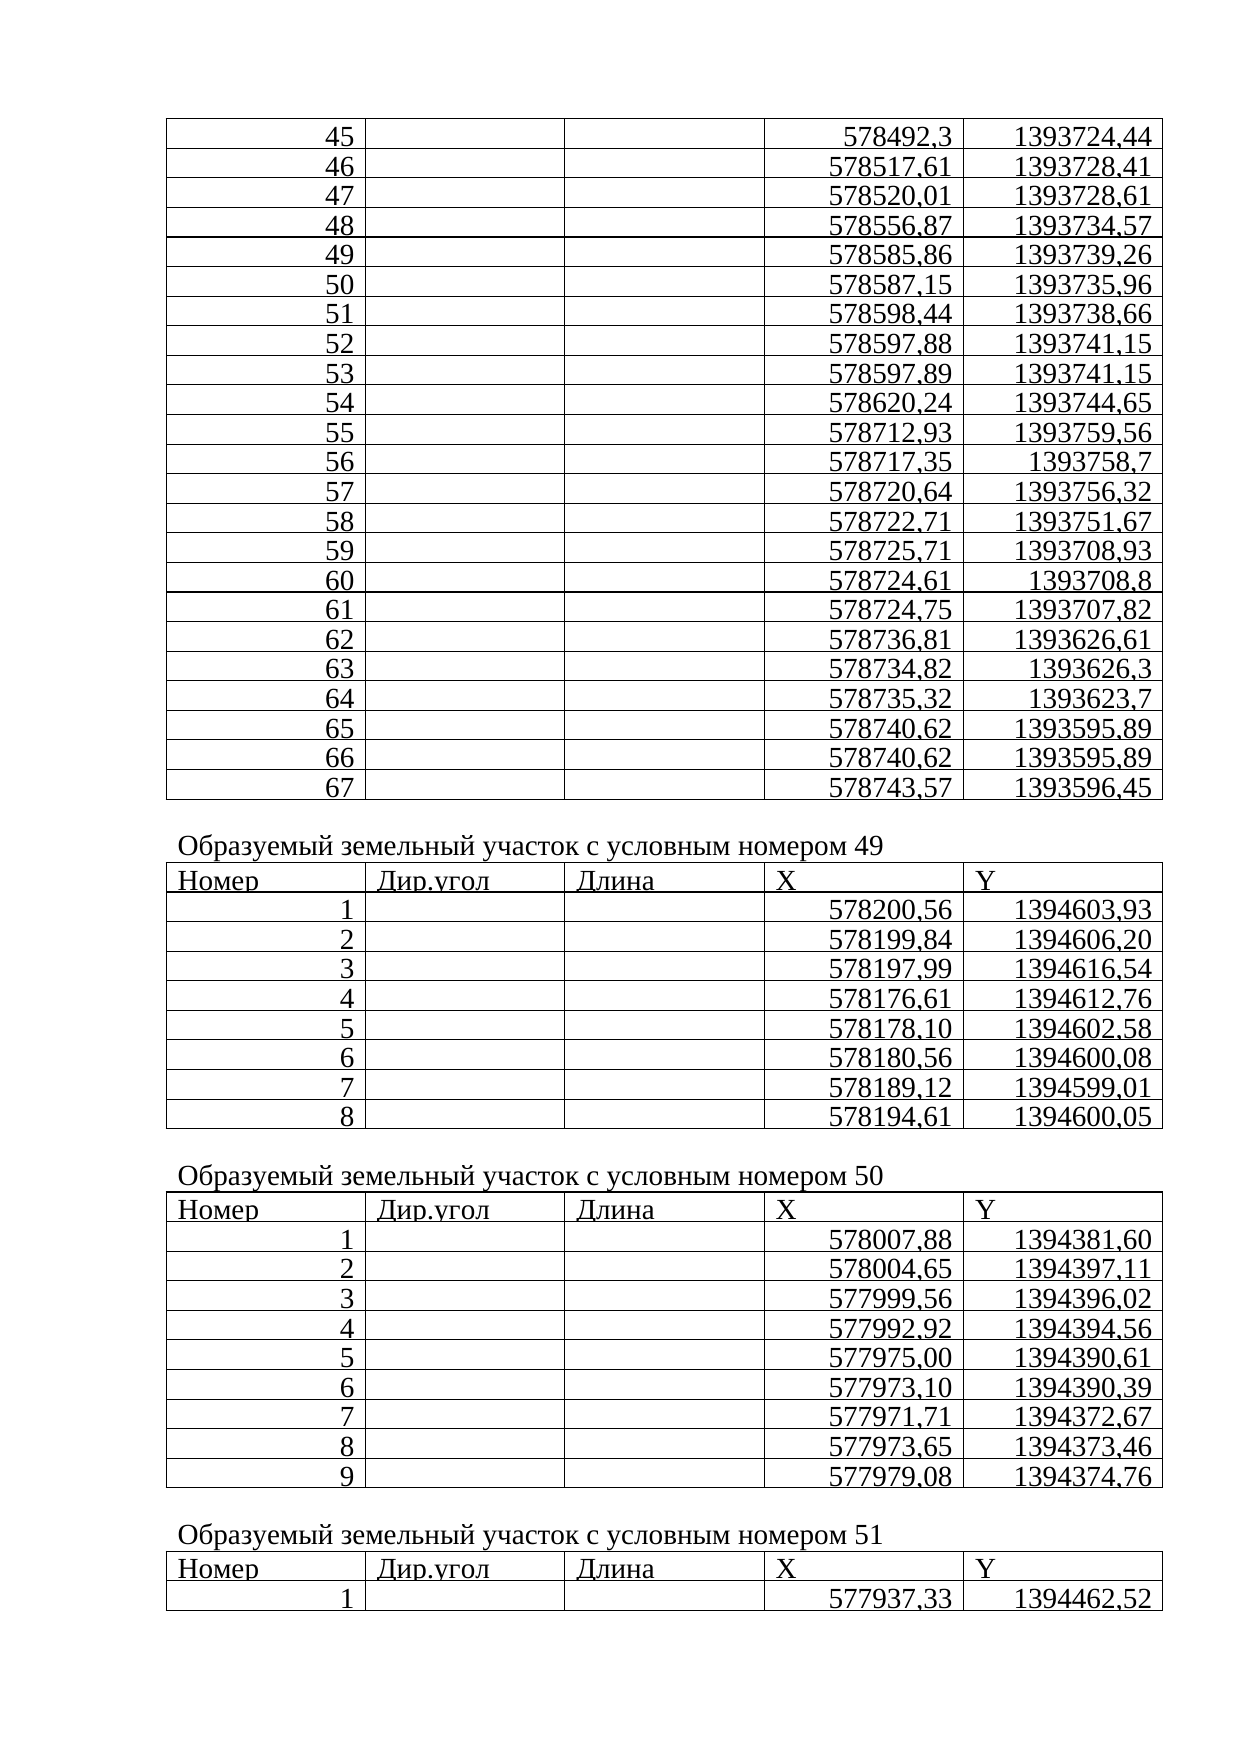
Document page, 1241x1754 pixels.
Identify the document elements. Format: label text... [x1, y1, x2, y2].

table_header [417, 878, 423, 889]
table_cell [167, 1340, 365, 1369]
text Образуемый земельный участок с условным номером 51 [177, 1517, 1152, 1551]
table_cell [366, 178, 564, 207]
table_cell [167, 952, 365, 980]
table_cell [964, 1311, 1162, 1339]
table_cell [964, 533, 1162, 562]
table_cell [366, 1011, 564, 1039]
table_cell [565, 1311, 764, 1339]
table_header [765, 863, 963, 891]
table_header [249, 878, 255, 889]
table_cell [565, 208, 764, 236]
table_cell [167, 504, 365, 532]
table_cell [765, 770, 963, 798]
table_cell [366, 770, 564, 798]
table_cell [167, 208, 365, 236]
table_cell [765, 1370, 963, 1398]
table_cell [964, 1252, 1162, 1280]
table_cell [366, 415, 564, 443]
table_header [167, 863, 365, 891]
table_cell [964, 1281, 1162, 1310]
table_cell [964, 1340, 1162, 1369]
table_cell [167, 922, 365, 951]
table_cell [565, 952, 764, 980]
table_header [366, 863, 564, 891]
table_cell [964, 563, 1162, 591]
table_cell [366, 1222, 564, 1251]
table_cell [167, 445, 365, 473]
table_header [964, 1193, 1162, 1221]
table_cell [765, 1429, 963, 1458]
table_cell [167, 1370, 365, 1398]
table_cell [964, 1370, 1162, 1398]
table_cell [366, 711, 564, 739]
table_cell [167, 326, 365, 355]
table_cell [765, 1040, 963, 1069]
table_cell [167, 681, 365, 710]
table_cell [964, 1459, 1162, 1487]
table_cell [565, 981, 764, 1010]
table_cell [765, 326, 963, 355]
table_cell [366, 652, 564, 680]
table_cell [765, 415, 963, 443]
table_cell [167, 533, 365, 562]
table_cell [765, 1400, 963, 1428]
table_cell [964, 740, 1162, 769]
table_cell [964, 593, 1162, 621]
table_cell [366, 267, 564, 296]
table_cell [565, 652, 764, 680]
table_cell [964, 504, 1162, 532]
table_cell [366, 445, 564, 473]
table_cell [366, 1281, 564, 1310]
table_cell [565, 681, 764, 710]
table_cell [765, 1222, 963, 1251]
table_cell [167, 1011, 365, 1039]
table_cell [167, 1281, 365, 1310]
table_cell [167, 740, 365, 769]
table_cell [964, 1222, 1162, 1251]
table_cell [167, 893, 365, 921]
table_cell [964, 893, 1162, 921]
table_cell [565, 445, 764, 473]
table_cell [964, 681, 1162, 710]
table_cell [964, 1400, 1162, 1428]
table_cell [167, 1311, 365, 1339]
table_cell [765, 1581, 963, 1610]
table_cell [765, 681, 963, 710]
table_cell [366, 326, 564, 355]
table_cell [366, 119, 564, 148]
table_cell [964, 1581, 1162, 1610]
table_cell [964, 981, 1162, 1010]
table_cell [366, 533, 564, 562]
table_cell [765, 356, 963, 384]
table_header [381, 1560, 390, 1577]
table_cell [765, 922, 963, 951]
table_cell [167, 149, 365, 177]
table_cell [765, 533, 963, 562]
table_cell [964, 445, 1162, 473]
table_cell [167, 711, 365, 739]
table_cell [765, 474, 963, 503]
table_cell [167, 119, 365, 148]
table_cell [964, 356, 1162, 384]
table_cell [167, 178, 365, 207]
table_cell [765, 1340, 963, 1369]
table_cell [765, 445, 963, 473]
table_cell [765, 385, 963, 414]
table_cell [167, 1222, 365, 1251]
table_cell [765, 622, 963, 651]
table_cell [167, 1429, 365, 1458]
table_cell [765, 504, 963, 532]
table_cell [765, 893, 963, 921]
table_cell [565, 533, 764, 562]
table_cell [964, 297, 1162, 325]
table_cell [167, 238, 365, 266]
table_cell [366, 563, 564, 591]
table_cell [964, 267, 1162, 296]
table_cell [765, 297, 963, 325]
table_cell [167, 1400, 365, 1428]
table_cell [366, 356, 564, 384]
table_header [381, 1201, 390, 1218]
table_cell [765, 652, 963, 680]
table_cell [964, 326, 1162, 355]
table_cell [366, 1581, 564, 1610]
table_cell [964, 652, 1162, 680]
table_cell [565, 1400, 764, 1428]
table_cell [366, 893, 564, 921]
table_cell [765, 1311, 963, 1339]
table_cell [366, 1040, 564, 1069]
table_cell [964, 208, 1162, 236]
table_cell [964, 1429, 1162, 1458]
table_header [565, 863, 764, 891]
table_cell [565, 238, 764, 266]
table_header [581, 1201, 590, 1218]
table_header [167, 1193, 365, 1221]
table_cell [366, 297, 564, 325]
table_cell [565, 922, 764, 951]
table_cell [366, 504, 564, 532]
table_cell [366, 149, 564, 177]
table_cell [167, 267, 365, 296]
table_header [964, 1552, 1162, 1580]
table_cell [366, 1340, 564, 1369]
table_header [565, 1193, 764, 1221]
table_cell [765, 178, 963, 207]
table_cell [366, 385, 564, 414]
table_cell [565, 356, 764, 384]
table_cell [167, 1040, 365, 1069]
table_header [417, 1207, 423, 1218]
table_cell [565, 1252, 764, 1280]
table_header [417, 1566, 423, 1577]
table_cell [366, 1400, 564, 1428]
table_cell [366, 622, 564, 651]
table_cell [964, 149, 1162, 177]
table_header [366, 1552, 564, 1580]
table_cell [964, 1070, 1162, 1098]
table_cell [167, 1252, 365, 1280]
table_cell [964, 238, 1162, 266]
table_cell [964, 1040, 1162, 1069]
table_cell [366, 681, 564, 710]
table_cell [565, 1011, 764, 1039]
text Образуемый земельный участок с условным номером 50 [177, 1158, 1152, 1191]
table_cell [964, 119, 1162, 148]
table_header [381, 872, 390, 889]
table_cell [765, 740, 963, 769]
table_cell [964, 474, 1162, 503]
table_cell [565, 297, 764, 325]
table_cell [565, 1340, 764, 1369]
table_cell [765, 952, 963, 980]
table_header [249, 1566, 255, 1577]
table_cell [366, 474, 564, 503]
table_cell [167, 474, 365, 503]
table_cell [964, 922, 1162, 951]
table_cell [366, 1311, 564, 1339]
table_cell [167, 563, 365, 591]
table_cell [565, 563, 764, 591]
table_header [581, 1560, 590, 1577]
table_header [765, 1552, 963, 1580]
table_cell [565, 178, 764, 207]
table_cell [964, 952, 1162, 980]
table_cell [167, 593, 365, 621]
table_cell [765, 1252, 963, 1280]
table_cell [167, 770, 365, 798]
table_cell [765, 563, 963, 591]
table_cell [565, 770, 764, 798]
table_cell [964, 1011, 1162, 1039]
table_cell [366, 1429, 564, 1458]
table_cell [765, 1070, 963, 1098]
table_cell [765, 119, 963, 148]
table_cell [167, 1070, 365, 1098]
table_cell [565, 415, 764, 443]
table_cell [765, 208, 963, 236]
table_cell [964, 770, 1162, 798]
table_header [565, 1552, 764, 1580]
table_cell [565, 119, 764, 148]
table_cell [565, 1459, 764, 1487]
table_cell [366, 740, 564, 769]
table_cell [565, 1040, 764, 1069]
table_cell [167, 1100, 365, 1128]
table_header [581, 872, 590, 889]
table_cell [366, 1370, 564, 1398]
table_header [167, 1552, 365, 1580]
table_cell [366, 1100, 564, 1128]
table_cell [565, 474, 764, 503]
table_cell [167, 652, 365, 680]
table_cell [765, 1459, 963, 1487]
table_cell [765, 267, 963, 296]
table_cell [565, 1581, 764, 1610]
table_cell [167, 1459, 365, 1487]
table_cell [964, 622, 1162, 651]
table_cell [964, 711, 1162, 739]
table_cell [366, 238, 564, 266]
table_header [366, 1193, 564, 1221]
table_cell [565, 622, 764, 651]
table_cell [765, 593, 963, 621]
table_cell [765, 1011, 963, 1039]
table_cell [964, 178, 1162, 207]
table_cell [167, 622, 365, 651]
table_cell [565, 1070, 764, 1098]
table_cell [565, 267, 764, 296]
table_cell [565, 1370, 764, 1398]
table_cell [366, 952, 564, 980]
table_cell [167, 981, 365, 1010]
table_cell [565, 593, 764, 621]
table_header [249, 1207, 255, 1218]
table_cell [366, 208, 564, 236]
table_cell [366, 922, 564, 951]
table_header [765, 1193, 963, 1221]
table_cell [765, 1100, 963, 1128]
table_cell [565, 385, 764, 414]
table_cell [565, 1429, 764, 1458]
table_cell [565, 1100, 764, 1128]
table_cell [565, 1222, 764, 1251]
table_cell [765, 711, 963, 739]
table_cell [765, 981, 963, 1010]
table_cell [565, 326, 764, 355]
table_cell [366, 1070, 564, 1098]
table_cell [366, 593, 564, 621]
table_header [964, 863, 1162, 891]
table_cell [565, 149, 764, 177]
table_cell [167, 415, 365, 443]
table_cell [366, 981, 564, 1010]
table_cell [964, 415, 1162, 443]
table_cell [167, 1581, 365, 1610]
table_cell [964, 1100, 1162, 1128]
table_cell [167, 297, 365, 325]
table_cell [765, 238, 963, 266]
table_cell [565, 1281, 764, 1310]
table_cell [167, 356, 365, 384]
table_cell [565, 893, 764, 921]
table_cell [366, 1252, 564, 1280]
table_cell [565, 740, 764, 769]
text Образуемый земельный участок с условным номером 49 [177, 828, 1152, 862]
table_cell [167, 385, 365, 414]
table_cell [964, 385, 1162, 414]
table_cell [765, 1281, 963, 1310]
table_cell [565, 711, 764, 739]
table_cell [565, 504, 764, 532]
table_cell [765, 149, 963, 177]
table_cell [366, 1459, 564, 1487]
